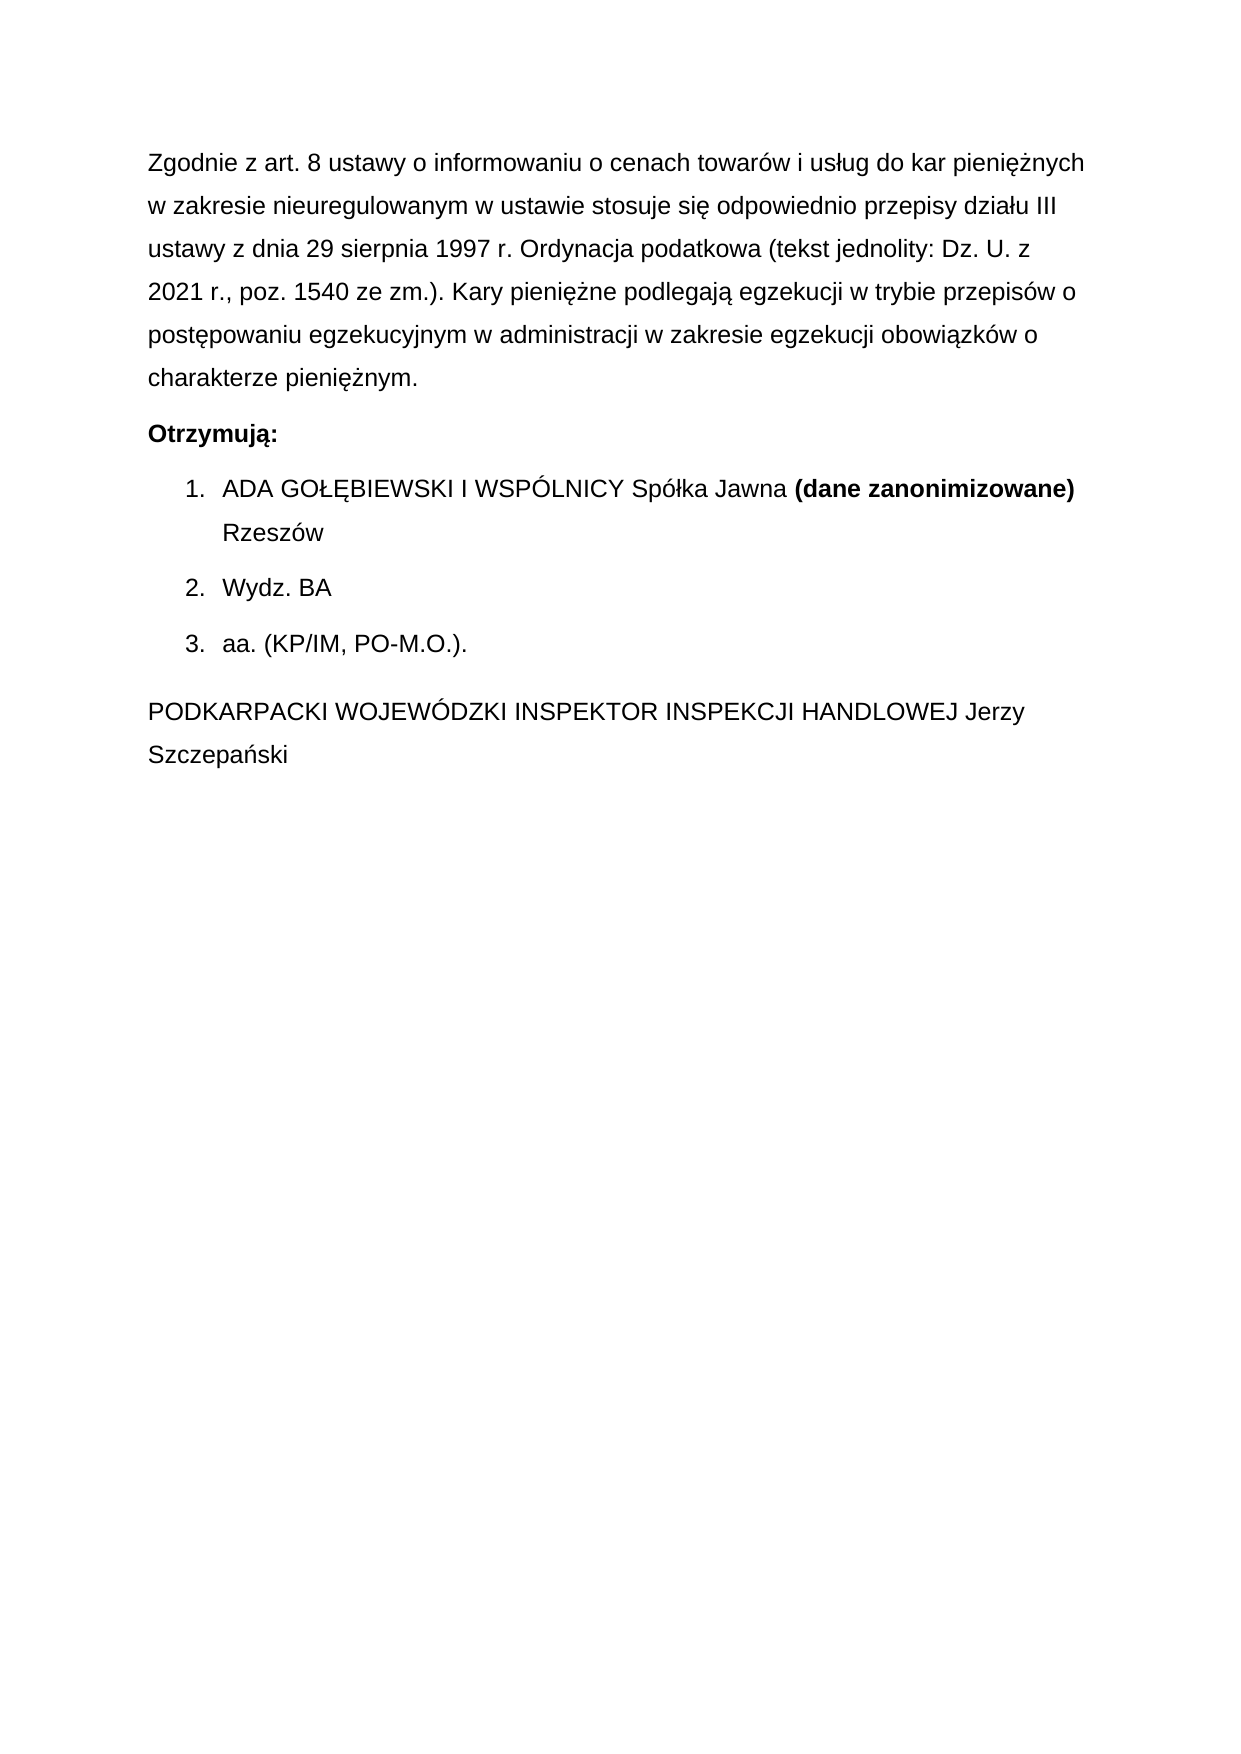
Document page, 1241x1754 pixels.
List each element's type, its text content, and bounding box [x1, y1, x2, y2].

text PODKARPACKI WOJEWÓDZKI INSPEKTOR INSPEKCJI HANDLOWEJ Jerzy Szczepański [148, 697, 1093, 769]
list aa. (KP/IM, PO-M.O.). [185, 629, 1093, 658]
list ADA GOŁĘBIEWSKI I WSPÓLNICY Spółka Jawna (dane zanonimizowane) Rzeszów [185, 474, 1093, 546]
subtitle Otrzymują: [148, 419, 1093, 448]
list Wydz. BA [185, 573, 1093, 602]
text Zgodnie z art. 8 ustawy o informowaniu o cenach towarów i usług do kar pieniężnych w zakresie nieuregulowanym w ustawie stosuje się odpowiednio przepisy działu III ustawy z dnia 29 sierpnia 1997 r. Ordynacja podatkowa (tekst jednolity: Dz. U. z 2021 r., poz. 1540 ze zm.). Kary pieniężne podlegają egzekucji w trybie przepisów o postępowaniu egzekucyjnym w administracji w zakresie egzekucji obowiązków o charakterze pieniężnym. [148, 148, 1093, 392]
